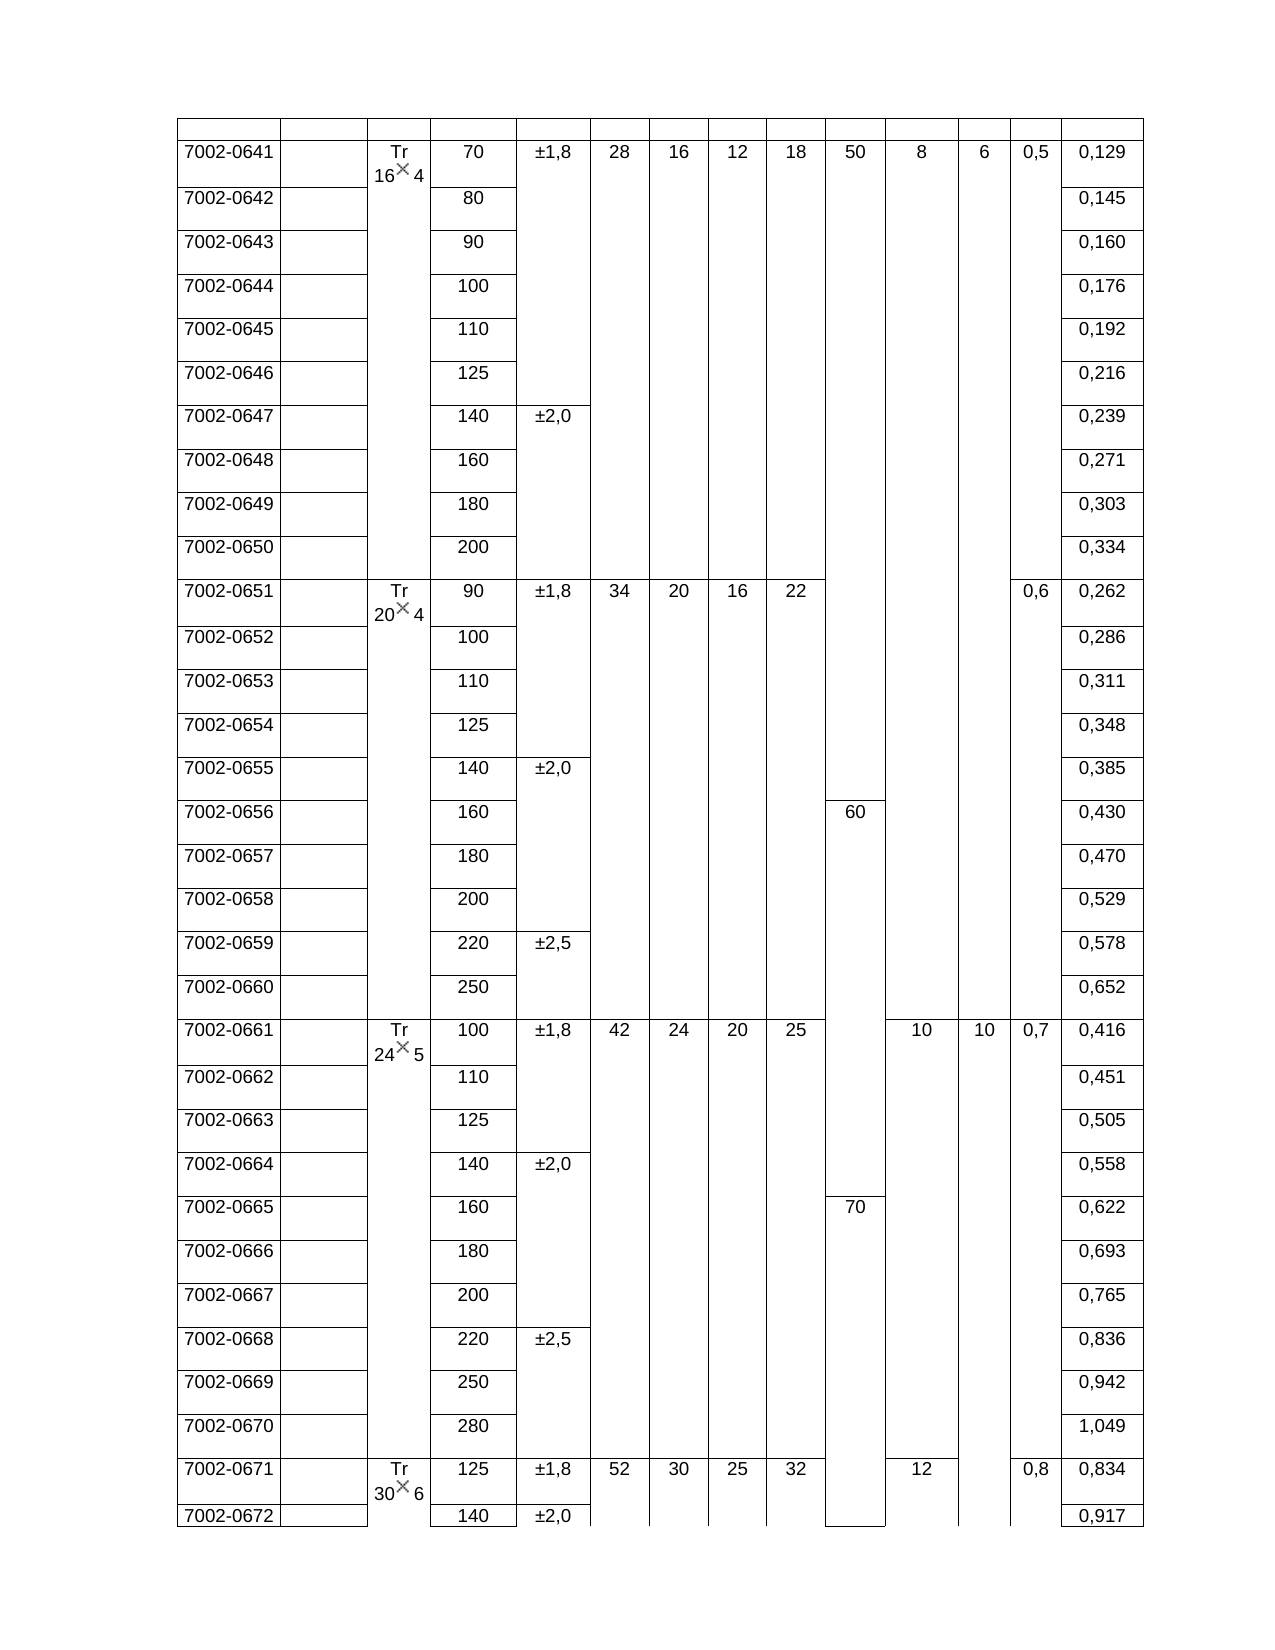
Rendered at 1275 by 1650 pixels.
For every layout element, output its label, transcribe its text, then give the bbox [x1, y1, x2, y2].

table_cell [368, 274, 430, 317]
table_cell [1011, 1327, 1061, 1370]
table_cell 7002-0663 [178, 1110, 280, 1152]
table_cell [886, 1109, 958, 1152]
table_cell [368, 844, 430, 888]
table_cell [368, 1109, 430, 1152]
table_cell 70 [431, 141, 516, 187]
table_cell [591, 1283, 649, 1327]
table_cell [368, 449, 430, 492]
table_cell [886, 757, 958, 800]
table_cell [591, 187, 649, 230]
table_cell [709, 230, 766, 274]
table_cell 0,6 [1011, 580, 1061, 626]
table_cell [709, 274, 766, 317]
table_cell [1011, 1109, 1061, 1152]
table_cell [886, 669, 958, 713]
table_cell [767, 361, 825, 405]
table_cell [709, 931, 766, 975]
table_cell 12 [709, 141, 766, 187]
table_cell [826, 187, 885, 230]
table_cell [959, 1370, 1010, 1414]
table_cell [1011, 230, 1061, 274]
table_cell 140 [431, 406, 516, 448]
table_cell [368, 230, 430, 274]
picture [394, 1040, 414, 1061]
table_cell [826, 536, 885, 579]
table_cell Tr 204 [368, 580, 430, 626]
table_cell [886, 1414, 958, 1458]
table_cell 7002-0666 [178, 1241, 280, 1283]
table_cell [517, 492, 590, 536]
table_cell [368, 318, 430, 361]
table_cell [767, 626, 825, 669]
table_cell [281, 1153, 367, 1196]
table_cell 0,216 [1062, 362, 1143, 405]
table_cell 7002-0659 [178, 932, 280, 975]
table_cell [826, 1109, 885, 1152]
table_cell 7002-0670 [178, 1415, 280, 1458]
table_cell 90 [431, 231, 516, 274]
table_cell [517, 361, 590, 405]
table_cell Tr 245 [368, 1020, 430, 1065]
table_cell [591, 888, 649, 931]
table_cell [368, 1152, 430, 1196]
table_cell [591, 1065, 649, 1108]
table_cell [959, 449, 1010, 492]
table_cell [1011, 757, 1061, 800]
table_cell [959, 1196, 1010, 1239]
table_cell 16 [709, 580, 766, 626]
table_cell [281, 1415, 367, 1458]
table_cell [281, 1328, 367, 1370]
table_cell [959, 274, 1010, 317]
table_cell [281, 493, 367, 536]
table_cell [959, 1458, 1010, 1504]
table_cell [826, 757, 885, 800]
table_cell [368, 492, 430, 536]
table_cell [368, 1327, 430, 1370]
table_cell [826, 975, 885, 1018]
picture [394, 162, 414, 183]
table_cell 140 [431, 1505, 516, 1526]
table_cell [650, 1370, 708, 1414]
table_cell [368, 1240, 430, 1283]
table_cell 0,416 [1062, 1020, 1143, 1065]
table_cell [368, 1065, 430, 1108]
table_cell 7002-0649 [178, 493, 280, 536]
table_cell 7002-0643 [178, 231, 280, 274]
table_cell [1011, 187, 1061, 230]
table_cell [767, 1370, 825, 1414]
table_cell [826, 669, 885, 713]
table_cell [650, 757, 708, 800]
table_cell ±1,8 [517, 1020, 590, 1065]
table_cell [591, 844, 649, 888]
table_cell 0,942 [1062, 1371, 1143, 1414]
table_cell [959, 405, 1010, 448]
table_cell 0,176 [1062, 275, 1143, 317]
table_cell 0,470 [1062, 845, 1143, 888]
table_cell [709, 1240, 766, 1283]
table_cell [709, 844, 766, 888]
table_cell [591, 713, 649, 757]
table_cell [886, 405, 958, 448]
table_cell [1011, 1196, 1061, 1239]
table_cell [591, 536, 649, 579]
table_cell [767, 230, 825, 274]
table_cell 200 [431, 889, 516, 931]
table_cell [368, 1504, 430, 1526]
table_cell [1011, 713, 1061, 757]
table_cell 7002-0650 [178, 537, 280, 579]
table_cell [650, 119, 708, 140]
table_cell [281, 1110, 367, 1152]
table_cell [767, 888, 825, 931]
table_cell [886, 1196, 958, 1239]
table_cell 0,430 [1062, 801, 1143, 844]
table_cell [650, 713, 708, 757]
table_cell 18 [767, 141, 825, 187]
table_cell [709, 492, 766, 536]
table_cell [368, 975, 430, 1018]
table_cell 7002-0657 [178, 845, 280, 888]
table_cell 25 [709, 1459, 766, 1504]
table_cell 7002-0651 [178, 580, 280, 626]
table_cell [709, 361, 766, 405]
table_cell [1011, 492, 1061, 536]
table_cell 90 [431, 580, 516, 626]
table_cell [1011, 888, 1061, 931]
table_cell 1,049 [1062, 1415, 1143, 1458]
table_cell [826, 931, 885, 975]
table_cell 280 [431, 1415, 516, 1458]
table_cell 140 [431, 758, 516, 800]
table_cell [368, 187, 430, 230]
picture [394, 601, 414, 622]
table_cell [591, 119, 649, 140]
table_cell ±2,5 [517, 1328, 590, 1370]
table_cell [886, 1370, 958, 1414]
table_cell [650, 1327, 708, 1370]
table_cell 125 [431, 714, 516, 757]
table_cell 220 [431, 932, 516, 975]
table_cell [767, 1414, 825, 1458]
table_cell ±2,0 [517, 1505, 590, 1526]
table_cell [368, 1370, 430, 1414]
table_cell [826, 492, 885, 536]
table_cell [767, 1240, 825, 1283]
table_cell 250 [431, 1371, 516, 1414]
table_cell 7002-0653 [178, 670, 280, 713]
table_cell 0,451 [1062, 1066, 1143, 1108]
table_cell [517, 669, 590, 713]
table_cell [767, 405, 825, 448]
table_cell [767, 119, 825, 140]
table_cell [826, 1504, 885, 1526]
table_cell [959, 187, 1010, 230]
table_cell [1011, 536, 1061, 579]
table_cell 220 [431, 1328, 516, 1370]
table_cell [281, 319, 367, 361]
table_cell [886, 1327, 958, 1370]
table_cell [886, 1065, 958, 1108]
table_cell 10 [886, 1020, 958, 1065]
table_cell [959, 626, 1010, 669]
table_cell [959, 1240, 1010, 1283]
table_cell [650, 1414, 708, 1458]
table_cell [650, 1504, 708, 1526]
table_cell 24 [650, 1020, 708, 1065]
table_cell 7002-0660 [178, 976, 280, 1018]
table_cell [959, 669, 1010, 713]
table_cell [767, 274, 825, 317]
table_cell [709, 449, 766, 492]
table_cell 0,529 [1062, 889, 1143, 931]
table_cell 7002-0672 [178, 1505, 280, 1526]
table_cell [650, 975, 708, 1018]
table_cell 0,917 [1062, 1505, 1143, 1526]
table_cell ±1,8 [517, 1459, 590, 1504]
table_cell [826, 713, 885, 757]
table_cell 200 [431, 1284, 516, 1327]
table_cell [517, 274, 590, 317]
table_cell [517, 800, 590, 844]
table_cell [959, 318, 1010, 361]
table_cell [959, 1504, 1010, 1526]
table_cell 7002-0661 [178, 1020, 280, 1065]
table_cell [517, 844, 590, 888]
table_cell 125 [431, 1110, 516, 1152]
table_cell 16 [650, 141, 708, 187]
table_cell [709, 1196, 766, 1239]
table_cell [959, 1152, 1010, 1196]
table_cell [886, 361, 958, 405]
table_cell [591, 1240, 649, 1283]
table_cell [591, 800, 649, 844]
table_cell [709, 713, 766, 757]
table_cell [591, 1196, 649, 1239]
table_cell 180 [431, 845, 516, 888]
table_cell [281, 1459, 367, 1504]
table_cell 0,834 [1062, 1459, 1143, 1504]
table_cell [886, 975, 958, 1018]
table_cell [517, 1370, 590, 1414]
table_cell [959, 757, 1010, 800]
table_cell [650, 800, 708, 844]
table_cell 7002-0662 [178, 1066, 280, 1108]
table_cell [709, 888, 766, 931]
table_cell [368, 888, 430, 931]
table_cell [959, 888, 1010, 931]
table_cell [826, 626, 885, 669]
table_cell [826, 361, 885, 405]
table_cell [886, 888, 958, 931]
table_cell 110 [431, 319, 516, 361]
table_cell 0,7 [1011, 1020, 1061, 1065]
table_cell 0,693 [1062, 1241, 1143, 1283]
table_cell [886, 844, 958, 888]
table_cell 7002-0641 [178, 141, 280, 187]
table_cell 110 [431, 1066, 516, 1108]
table_cell [709, 669, 766, 713]
table_cell 0,385 [1062, 758, 1143, 800]
table_cell [959, 1283, 1010, 1327]
table_cell [1011, 975, 1061, 1018]
table_cell [281, 976, 367, 1018]
table_cell 0,145 [1062, 188, 1143, 230]
table_cell 80 [431, 188, 516, 230]
table_cell 60 [826, 801, 885, 844]
table_cell [886, 1504, 958, 1526]
table_cell 250 [431, 976, 516, 1018]
table_cell 7002-0669 [178, 1371, 280, 1414]
table_cell [886, 931, 958, 975]
table_cell [709, 405, 766, 448]
table_cell [591, 931, 649, 975]
table_cell [517, 449, 590, 492]
table_cell [591, 1327, 649, 1370]
table_cell 7002-0664 [178, 1153, 280, 1196]
table_cell [591, 1109, 649, 1152]
table_cell [826, 1370, 885, 1414]
table_cell [281, 1284, 367, 1327]
table_cell [959, 800, 1010, 844]
table_cell [826, 274, 885, 317]
table_cell [886, 1152, 958, 1196]
table_cell [826, 1327, 885, 1370]
table_cell [709, 1370, 766, 1414]
table_cell 22 [767, 580, 825, 626]
table_cell [281, 1066, 367, 1108]
table_cell 110 [431, 670, 516, 713]
table_cell [281, 231, 367, 274]
table_cell [1011, 844, 1061, 888]
table_cell [517, 536, 590, 579]
table_cell [591, 1414, 649, 1458]
table_cell [767, 1283, 825, 1327]
table_cell [826, 1019, 885, 1065]
table_cell 70 [826, 1197, 885, 1239]
table_cell [826, 119, 885, 140]
table_cell 0,271 [1062, 450, 1143, 492]
table_cell [767, 713, 825, 757]
table_cell [281, 1505, 367, 1526]
table_cell [517, 975, 590, 1018]
table_cell 180 [431, 1241, 516, 1283]
table_cell 7002-0652 [178, 627, 280, 669]
table_cell ±1,8 [517, 580, 590, 626]
table_cell [709, 800, 766, 844]
table_cell 160 [431, 450, 516, 492]
table_cell [709, 1152, 766, 1196]
table_cell Tr 164 [368, 141, 430, 187]
table_cell 10 [959, 1020, 1010, 1065]
table_cell [767, 757, 825, 800]
table_cell [767, 318, 825, 361]
table_cell [959, 536, 1010, 579]
table_cell [886, 449, 958, 492]
table_cell Номин. [431, 119, 516, 140]
table_cell ±2,0 [517, 758, 590, 800]
table_cell 0,652 [1062, 976, 1143, 1018]
table_cell [650, 1109, 708, 1152]
table_cell [826, 1414, 885, 1458]
table_cell [826, 230, 885, 274]
table_cell 52 [591, 1459, 649, 1504]
table_cell [1011, 800, 1061, 844]
table_cell 0,303 [1062, 493, 1143, 536]
table_cell [591, 975, 649, 1018]
table_cell [886, 119, 958, 140]
table_cell [959, 230, 1010, 274]
table_cell 160 [431, 1197, 516, 1239]
table_cell [591, 626, 649, 669]
table_cell [767, 844, 825, 888]
table_cell 34 [591, 580, 649, 626]
table_cell [281, 450, 367, 492]
table_cell [1011, 274, 1061, 317]
table_cell [650, 1283, 708, 1327]
table_cell [826, 1458, 885, 1504]
table_cell [767, 1196, 825, 1239]
table_cell [281, 627, 367, 669]
table_cell 0,129 [1062, 141, 1143, 187]
table_cell [767, 536, 825, 579]
table_cell [368, 1283, 430, 1327]
table_cell 0,192 [1062, 319, 1143, 361]
table_cell [1011, 1152, 1061, 1196]
table_cell [650, 1196, 708, 1239]
table_cell [281, 362, 367, 405]
table_cell [281, 580, 367, 626]
table_cell [709, 626, 766, 669]
table_cell 160 [431, 801, 516, 844]
table_cell [767, 1152, 825, 1196]
table_cell [650, 844, 708, 888]
table_cell 100 [431, 627, 516, 669]
table_cell 0,286 [1062, 627, 1143, 669]
table_cell Пред. откл. [517, 119, 590, 140]
table_cell [886, 800, 958, 844]
table_cell [959, 931, 1010, 975]
table_cell 0,558 [1062, 1153, 1143, 1196]
table_cell [1011, 1370, 1061, 1414]
table_cell [650, 318, 708, 361]
table_cell [959, 1414, 1010, 1458]
table_cell [650, 1152, 708, 1196]
table_cell [368, 800, 430, 844]
table_cell 7002-0654 [178, 714, 280, 757]
table_cell 7002-0667 [178, 1284, 280, 1327]
table_cell ±2,0 [517, 1153, 590, 1196]
table_cell 20 [709, 1020, 766, 1065]
table_cell 32 [767, 1459, 825, 1504]
table_cell 0,505 [1062, 1110, 1143, 1152]
table_cell 50 [826, 141, 885, 187]
table_cell [591, 1152, 649, 1196]
table_cell [281, 845, 367, 888]
table_cell 7002-0646 [178, 362, 280, 405]
table_cell [591, 405, 649, 448]
table_cell [591, 274, 649, 317]
table_cell [959, 975, 1010, 1018]
table_cell [886, 274, 958, 317]
table_cell [650, 888, 708, 931]
table_cell [650, 492, 708, 536]
table_cell [517, 1109, 590, 1152]
table_cell [650, 626, 708, 669]
table_cell Tr 306 [368, 1459, 430, 1504]
table_cell 30 [650, 1459, 708, 1504]
table_cell [517, 1414, 590, 1458]
table_cell [591, 757, 649, 800]
table_cell [826, 405, 885, 448]
table_cell [591, 318, 649, 361]
table_cell [517, 1240, 590, 1283]
table_cell [826, 1152, 885, 1196]
table_cell 0,239 [1062, 406, 1143, 448]
table_cell [959, 361, 1010, 405]
table_cell [517, 318, 590, 361]
table_cell [709, 757, 766, 800]
table_cell [767, 187, 825, 230]
table_cell [178, 119, 280, 140]
table_cell 125 [431, 362, 516, 405]
table_cell [1011, 318, 1061, 361]
table_cell [1011, 449, 1061, 492]
table_cell 0,836 [1062, 1328, 1143, 1370]
table_cell [826, 449, 885, 492]
table_cell [826, 1240, 885, 1283]
table_cell [959, 844, 1010, 888]
table_cell [767, 931, 825, 975]
table_cell [959, 1109, 1010, 1152]
table_cell [767, 1504, 825, 1526]
table_cell [368, 536, 430, 579]
table_cell [281, 932, 367, 975]
table_cell 7002-0645 [178, 319, 280, 361]
table_cell [517, 888, 590, 931]
table_cell [368, 757, 430, 800]
table_cell [959, 119, 1010, 140]
table_cell [650, 361, 708, 405]
table_cell [767, 492, 825, 536]
table_cell [826, 844, 885, 888]
table_cell 100 [431, 1020, 516, 1065]
table_cell [368, 669, 430, 713]
table_cell [650, 449, 708, 492]
table_cell [517, 187, 590, 230]
table_cell [826, 1283, 885, 1327]
table_cell [886, 626, 958, 669]
table_cell ±2,0 [517, 406, 590, 448]
table_cell [886, 187, 958, 230]
table_cell 0,8 [1011, 1459, 1061, 1504]
table_cell [767, 449, 825, 492]
table_cell [281, 1241, 367, 1283]
table_cell [709, 1327, 766, 1370]
table_cell [368, 713, 430, 757]
table_cell [709, 187, 766, 230]
table_cell 7002-0671 [178, 1459, 280, 1504]
table_cell [650, 669, 708, 713]
table_cell 140 [431, 1153, 516, 1196]
table_cell [1011, 361, 1061, 405]
table_cell [368, 1414, 430, 1458]
table_cell [767, 669, 825, 713]
table_cell [886, 492, 958, 536]
table_cell 42 [591, 1020, 649, 1065]
table_cell [1011, 1414, 1061, 1458]
table_cell [1011, 931, 1061, 975]
table_cell [886, 230, 958, 274]
table_cell [591, 1504, 649, 1526]
table_cell [709, 1283, 766, 1327]
table_cell 7002-0668 [178, 1328, 280, 1370]
table_cell 7002-0642 [178, 188, 280, 230]
table_cell [1062, 119, 1143, 140]
table_cell [281, 758, 367, 800]
table_cell [281, 141, 367, 187]
table_cell 0,160 [1062, 231, 1143, 274]
table_cell 8 [886, 141, 958, 187]
table_cell [1011, 405, 1061, 448]
table_cell 7002-0655 [178, 758, 280, 800]
table_cell [368, 931, 430, 975]
table_cell [1011, 669, 1061, 713]
table_cell [959, 713, 1010, 757]
table_cell 0,578 [1062, 932, 1143, 975]
table_cell [886, 1283, 958, 1327]
table_cell 180 [431, 493, 516, 536]
table_cell 12 [886, 1459, 958, 1504]
table_cell [709, 536, 766, 579]
table_cell 28 [591, 141, 649, 187]
table_cell [709, 119, 766, 140]
table_cell [517, 1283, 590, 1327]
table_cell [1011, 1065, 1061, 1108]
table_cell [650, 1065, 708, 1108]
table_cell [826, 1065, 885, 1108]
table_cell 0,765 [1062, 1284, 1143, 1327]
table_cell 7002-0648 [178, 450, 280, 492]
table_cell [767, 800, 825, 844]
table_cell [281, 889, 367, 931]
table_cell [1011, 1240, 1061, 1283]
table_cell 200 [431, 537, 516, 579]
table_cell [591, 230, 649, 274]
table_cell [650, 536, 708, 579]
table_cell [826, 318, 885, 361]
table_cell 0,622 [1062, 1197, 1143, 1239]
table_cell [517, 1065, 590, 1108]
table_cell [368, 1196, 430, 1239]
table_cell [517, 1196, 590, 1239]
table_cell [959, 579, 1010, 626]
table_cell [368, 119, 430, 140]
table_cell 0,262 [1062, 580, 1143, 626]
table_cell 7002-0647 [178, 406, 280, 448]
table_cell [281, 670, 367, 713]
table_cell [650, 405, 708, 448]
table_cell [1011, 626, 1061, 669]
table_cell [281, 1371, 367, 1414]
table_cell 7002-0644 [178, 275, 280, 317]
picture [394, 1479, 414, 1501]
table_cell [826, 888, 885, 931]
table_cell [591, 669, 649, 713]
table_cell [591, 1370, 649, 1414]
table_cell [709, 1414, 766, 1458]
table_cell [281, 537, 367, 579]
table_cell [650, 187, 708, 230]
table_cell [709, 1065, 766, 1108]
table_cell [281, 1197, 367, 1239]
table_cell 25 [767, 1020, 825, 1065]
table_cell [1011, 1283, 1061, 1327]
table_cell [886, 579, 958, 626]
table_cell [368, 626, 430, 669]
table_cell [281, 275, 367, 317]
table_cell [767, 1327, 825, 1370]
table_cell [517, 713, 590, 757]
table_cell 7002-0658 [178, 889, 280, 931]
table_cell [650, 274, 708, 317]
table_cell [886, 318, 958, 361]
table_cell 0,348 [1062, 714, 1143, 757]
table_cell [517, 230, 590, 274]
table_cell [517, 626, 590, 669]
table_cell [281, 714, 367, 757]
table_cell [886, 536, 958, 579]
table_cell [959, 1327, 1010, 1370]
table_cell 100 [431, 275, 516, 317]
table_cell [709, 1109, 766, 1152]
table_cell 0,5 [1011, 141, 1061, 187]
table_cell [1011, 1504, 1061, 1526]
table_cell [650, 1240, 708, 1283]
table_cell [650, 931, 708, 975]
table_cell [709, 975, 766, 1018]
table_cell [767, 1109, 825, 1152]
table_cell [650, 230, 708, 274]
table_cell [281, 119, 367, 140]
table_cell [281, 188, 367, 230]
table_cell [281, 406, 367, 448]
table_cell 7002-0656 [178, 801, 280, 844]
table_cell [591, 492, 649, 536]
table_cell [826, 579, 885, 626]
table_cell 7002-0665 [178, 1197, 280, 1239]
table_cell [886, 1240, 958, 1283]
table_cell [368, 361, 430, 405]
table_cell 0,311 [1062, 670, 1143, 713]
table_cell [368, 405, 430, 448]
table_cell 125 [431, 1459, 516, 1504]
table_cell [959, 492, 1010, 536]
table_cell ±2,5 [517, 932, 590, 975]
table_cell [281, 801, 367, 844]
table_cell [767, 975, 825, 1018]
table_cell ±1,8 [517, 141, 590, 187]
table_cell [709, 318, 766, 361]
table_cell [767, 1065, 825, 1108]
table_cell 20 [650, 580, 708, 626]
table_cell [591, 361, 649, 405]
table_cell [959, 1065, 1010, 1108]
table_cell [281, 1020, 367, 1065]
table_cell [1011, 119, 1061, 140]
table_cell [591, 449, 649, 492]
table_cell [709, 1504, 766, 1526]
table_cell [886, 713, 958, 757]
table_cell 0,334 [1062, 537, 1143, 579]
table_cell 6 [959, 141, 1010, 187]
